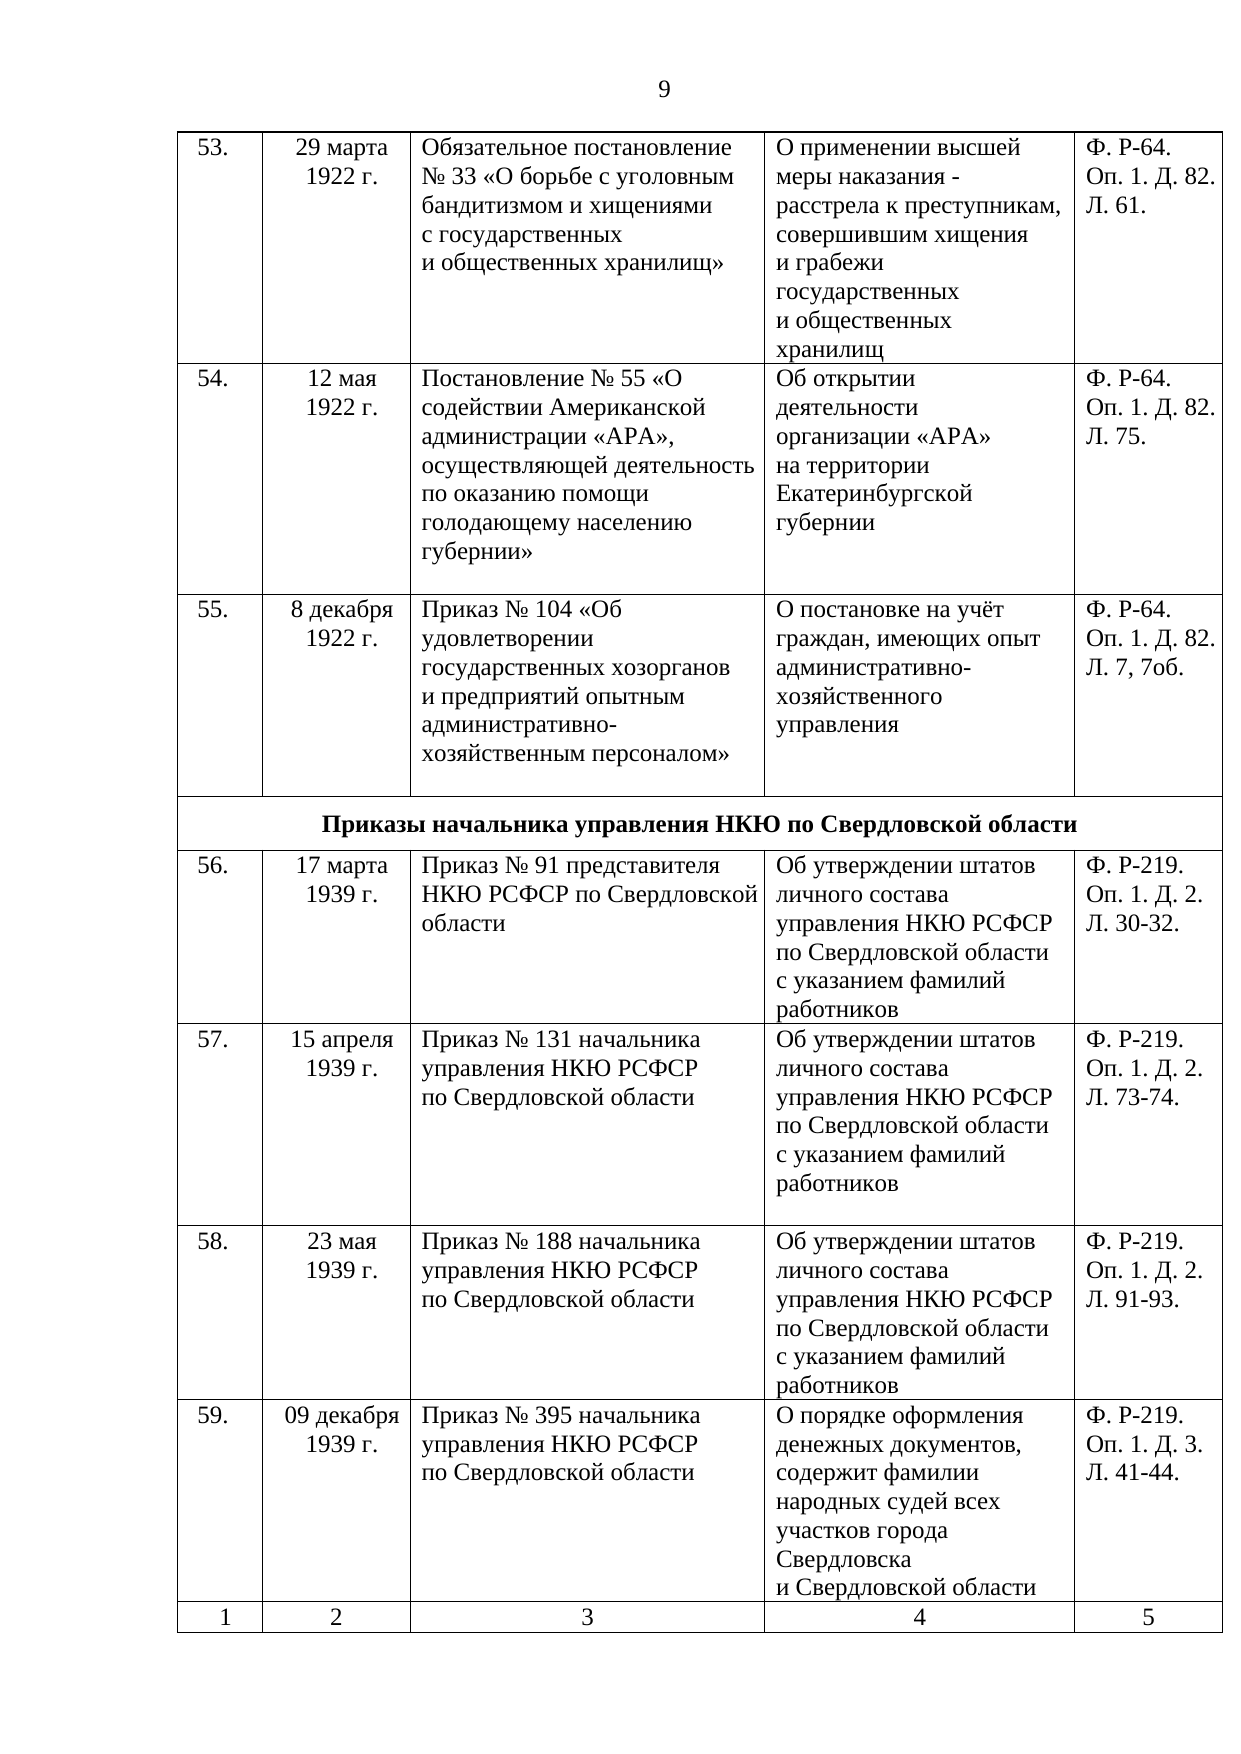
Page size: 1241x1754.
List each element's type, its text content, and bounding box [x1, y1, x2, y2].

table_cell Ф. Р-219. Оп. 1. Д. 2. Л. 30-32. [1075, 851, 1222, 1023]
table_cell Ф. Р-64. Оп. 1. Д. 82. Л. 75. [1075, 364, 1222, 593]
table_cell О постановке на учёт граждан, имеющих опыт административно-хозяйственного управления [765, 595, 1074, 796]
table_cell О порядке оформления денежных документов, содержит фамилии народных судей всех участков города Свердловска и Свердловской области [765, 1400, 1074, 1601]
table_cell 29 марта 1922 г. [263, 133, 410, 362]
table_cell Ф. Р-219. Оп. 1. Д. 2. Л. 73-74. [1075, 1024, 1222, 1225]
table_cell Ф. Р-219. Оп. 1. Д. 3. Л. 41-44. [1075, 1400, 1222, 1601]
table_cell Об утверждении штатов личного состава управления НКЮ РСФСР по Свердловской области с указанием фамилий работников [765, 1226, 1074, 1399]
table_cell Приказ № 395 начальника управления НКЮ РСФСР по Свердловской области [411, 1400, 764, 1601]
table_cell [178, 1400, 262, 1601]
table_cell Об утверждении штатов личного состава управления НКЮ РСФСР по Свердловской области с указанием фамилий работников [765, 851, 1074, 1023]
table_cell Приказы начальника управления НКЮ по Свердловской области [178, 797, 1222, 849]
table_cell Приказ № 131 начальника управления НКЮ РСФСР по Свердловской области [411, 1024, 764, 1225]
table_cell 4 [765, 1602, 1074, 1632]
table_cell 23 мая 1939 г. [263, 1226, 410, 1399]
table_cell 1 [178, 1602, 262, 1632]
table_cell 17 марта 1939 г. [263, 851, 410, 1023]
table_cell 2 [263, 1602, 410, 1632]
table_cell 15 апреля 1939 г. [263, 1024, 410, 1225]
table_cell [178, 851, 262, 1023]
table_cell Приказ № 188 начальника управления НКЮ РСФСР по Свердловской области [411, 1226, 764, 1399]
table_cell 5 [1075, 1602, 1222, 1632]
table_cell Приказ № 91 представителя НКЮ РСФСР по Свердловской области [411, 851, 764, 1023]
table_cell Обязательное постановление № 33 «О борьбе с уголовным бандитизмом и хищениями с государственных и общественных хранилищ» [411, 133, 764, 362]
table_cell Ф. Р-64. Оп. 1. Д. 82. Л. 61. [1075, 133, 1222, 362]
table_cell Приказ № 104 «Об удовлетворении государственных хозорганов и предприятий опытным административно-хозяйственным персоналом» [411, 595, 764, 796]
table_cell [178, 595, 262, 796]
table_cell 09 декабря 1939 г. [263, 1400, 410, 1601]
table_cell [178, 364, 262, 593]
table_cell Об открытии деятельности организации «АРА» на территории Екатеринбургской губернии [765, 364, 1074, 593]
table_cell 3 [411, 1602, 764, 1632]
table_cell 8 декабря 1922 г. [263, 595, 410, 796]
table_cell Ф. Р-64. Оп. 1. Д. 82. Л. 7, 7об. [1075, 595, 1222, 796]
table_cell [178, 1024, 262, 1225]
table_cell 12 мая 1922 г. [263, 364, 410, 593]
table_cell Постановление № 55 «О содействии Американской администрации «АРА», осуществляющей деятельность по оказанию помощи голодающему населению губернии» [411, 364, 764, 593]
table_cell [178, 133, 262, 362]
table_cell [178, 1226, 262, 1399]
table_cell О применении высшей меры наказания - расстрела к преступникам, совершившим хищения и грабежи государственных и общественных хранилищ [765, 133, 1074, 362]
table_cell Ф. Р-219. Оп. 1. Д. 2. Л. 91-93. [1075, 1226, 1222, 1399]
table_cell Об утверждении штатов личного состава управления НКЮ РСФСР по Свердловской области с указанием фамилий работников [765, 1024, 1074, 1225]
